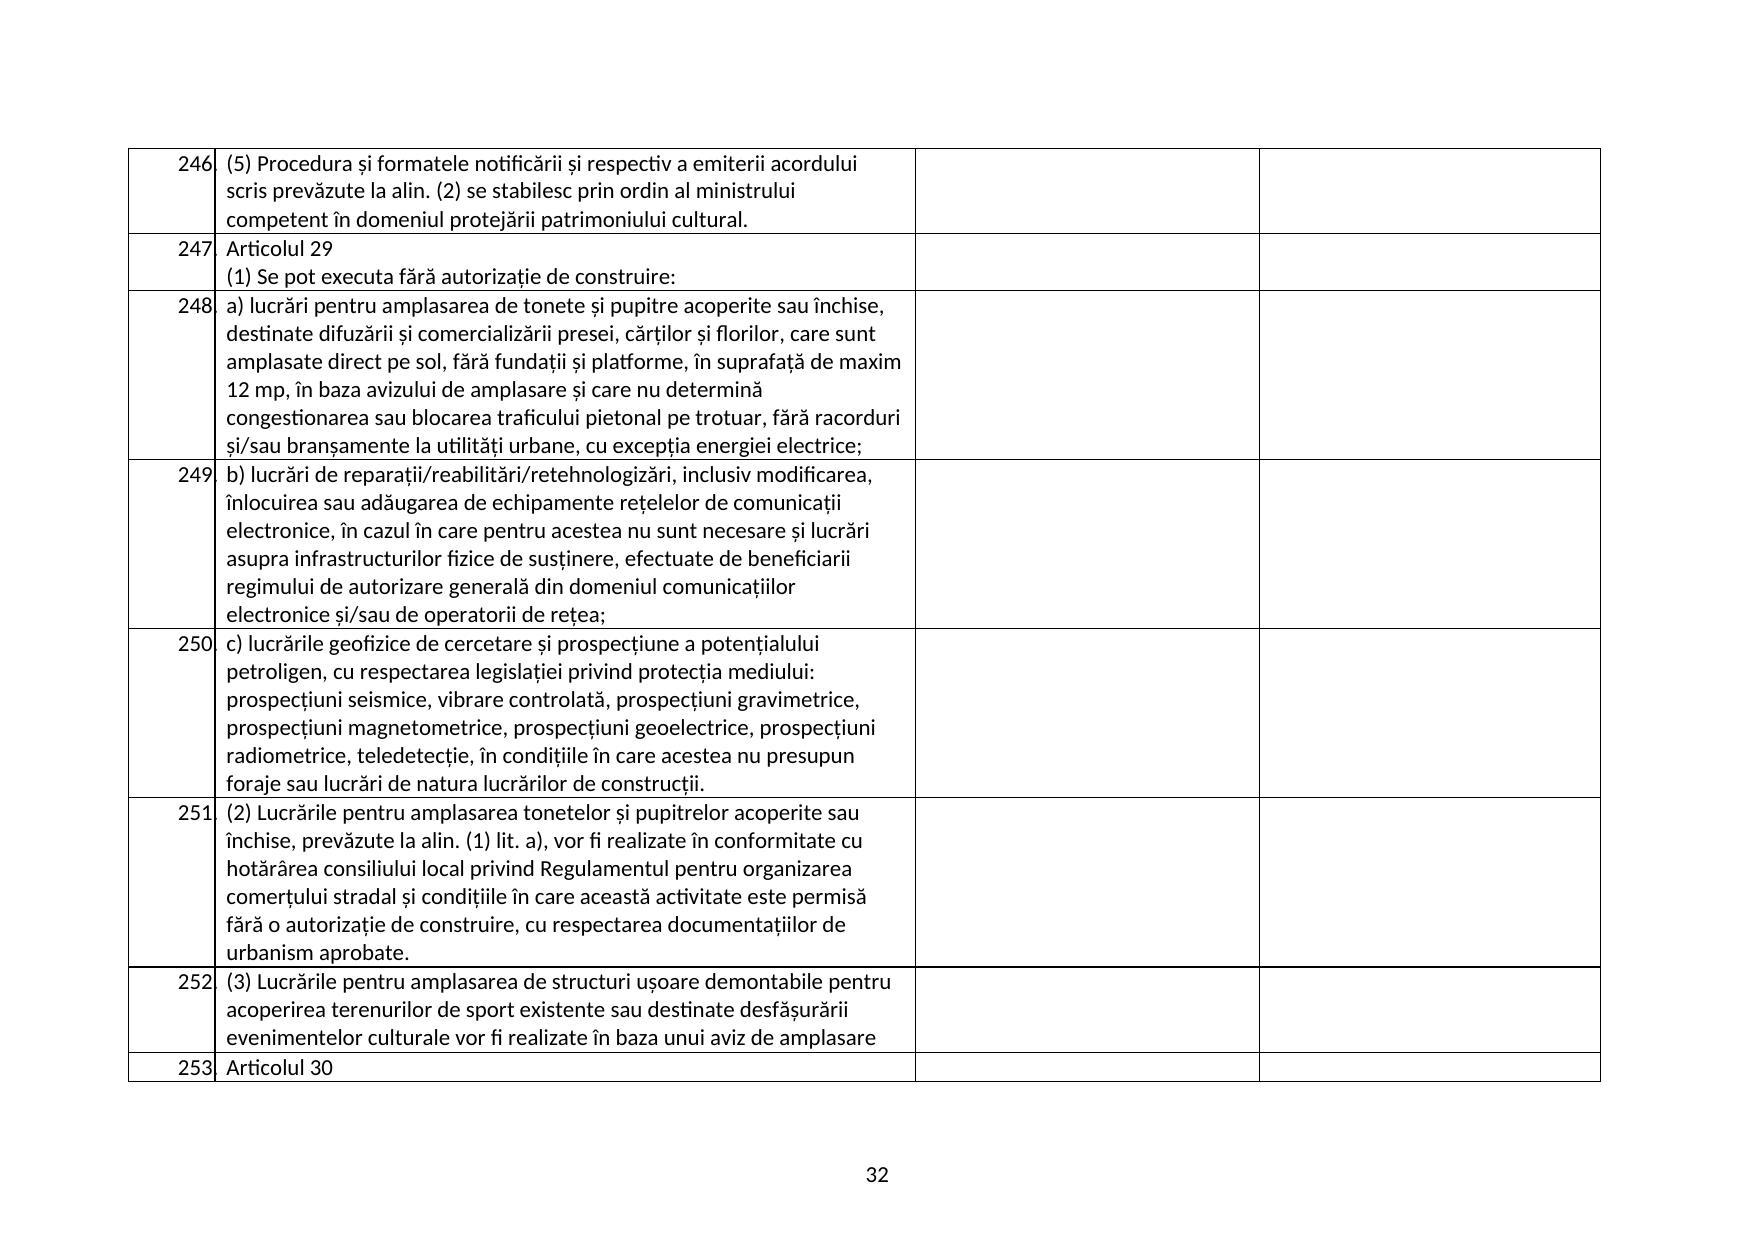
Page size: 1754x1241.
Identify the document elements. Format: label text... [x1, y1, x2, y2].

table_cell [1260, 460, 1600, 628]
table_cell [1260, 149, 1600, 233]
table_cell [129, 149, 214, 233]
table_cell [129, 968, 214, 1052]
table_cell [129, 460, 214, 628]
table_cell Articolul 29 (1) Se pot executa fără autorizație de construire: [216, 234, 915, 290]
table_cell [1260, 629, 1600, 797]
table_cell [129, 798, 214, 966]
table_cell [916, 460, 1259, 628]
table_cell (2) Lucrările pentru amplasarea tonetelor și pupitrelor acoperite sau închise, prevăzute la alin. (1) lit. a), vor fi realizate în conformitate cu hotărârea consiliului local privind Regulamentul pentru organizarea comerțului stradal și condițiile în care această activitate este permisă fără o autorizație de construire, cu respectarea documentațiilor de urbanism aprobate. [216, 798, 915, 966]
table_cell [916, 1053, 1259, 1081]
table_cell [1260, 1053, 1600, 1081]
table_cell [1260, 968, 1600, 1052]
table_cell [916, 234, 1259, 290]
table_cell a) lucrări pentru amplasarea de tonete și pupitre acoperite sau închise, destinate difuzării și comercializării presei, cărților și florilor, care sunt amplasate direct pe sol, fără fundații și platforme, în suprafață de maxim 12 mp, în baza avizului de amplasare și care nu determină congestionarea sau blocarea traficului pietonal pe trotuar, fără racorduri și/sau branșamente la utilități urbane, cu excepția energiei electrice; [216, 291, 915, 459]
table_cell [1260, 291, 1600, 459]
table_cell [1260, 234, 1600, 290]
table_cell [216, 1053, 915, 1081]
table_cell (5) Procedura și formatele notificării și respectiv a emiterii acordului scris prevăzute la alin. (2) se stabilesc prin ordin al ministrului competent în domeniul protejării patrimoniului cultural. [216, 149, 915, 233]
table_cell [916, 798, 1259, 966]
table_cell (3) Lucrările pentru amplasarea de structuri ușoare demontabile pentru acoperirea terenurilor de sport existente sau destinate desfășurării evenimentelor culturale vor fi realizate în baza unui aviz de amplasare [216, 968, 915, 1052]
table_cell [916, 629, 1259, 797]
table_cell b) lucrări de reparații/reabilitări/retehnologizări, inclusiv modificarea, înlocuirea sau adăugarea de echipamente rețelelor de comunicații electronice, în cazul în care pentru acestea nu sunt necesare și lucrări asupra infrastructurilor fizice de susținere, efectuate de beneficiarii regimului de autorizare generală din domeniul comunicațiilor electronice și/sau de operatorii de rețea; [216, 460, 915, 628]
table_cell [916, 149, 1259, 233]
table_cell c) lucrările geofizice de cercetare și prospecțiune a potențialului petroligen, cu respectarea legislației privind protecția mediului: prospecțiuni seismice, vibrare controlată, prospecțiuni gravimetrice, prospecțiuni magnetometrice, prospecțiuni geoelectrice, prospecțiuni radiometrice, teledetecție, în condițiile în care acestea nu presupun foraje sau lucrări de natura lucrărilor de construcții. [216, 629, 915, 797]
table_cell [1260, 798, 1600, 966]
table_cell [916, 291, 1259, 459]
table_cell [129, 234, 214, 290]
table_cell [129, 291, 214, 459]
table_cell [129, 1053, 214, 1081]
table_cell [129, 629, 214, 797]
table_cell [916, 968, 1259, 1052]
